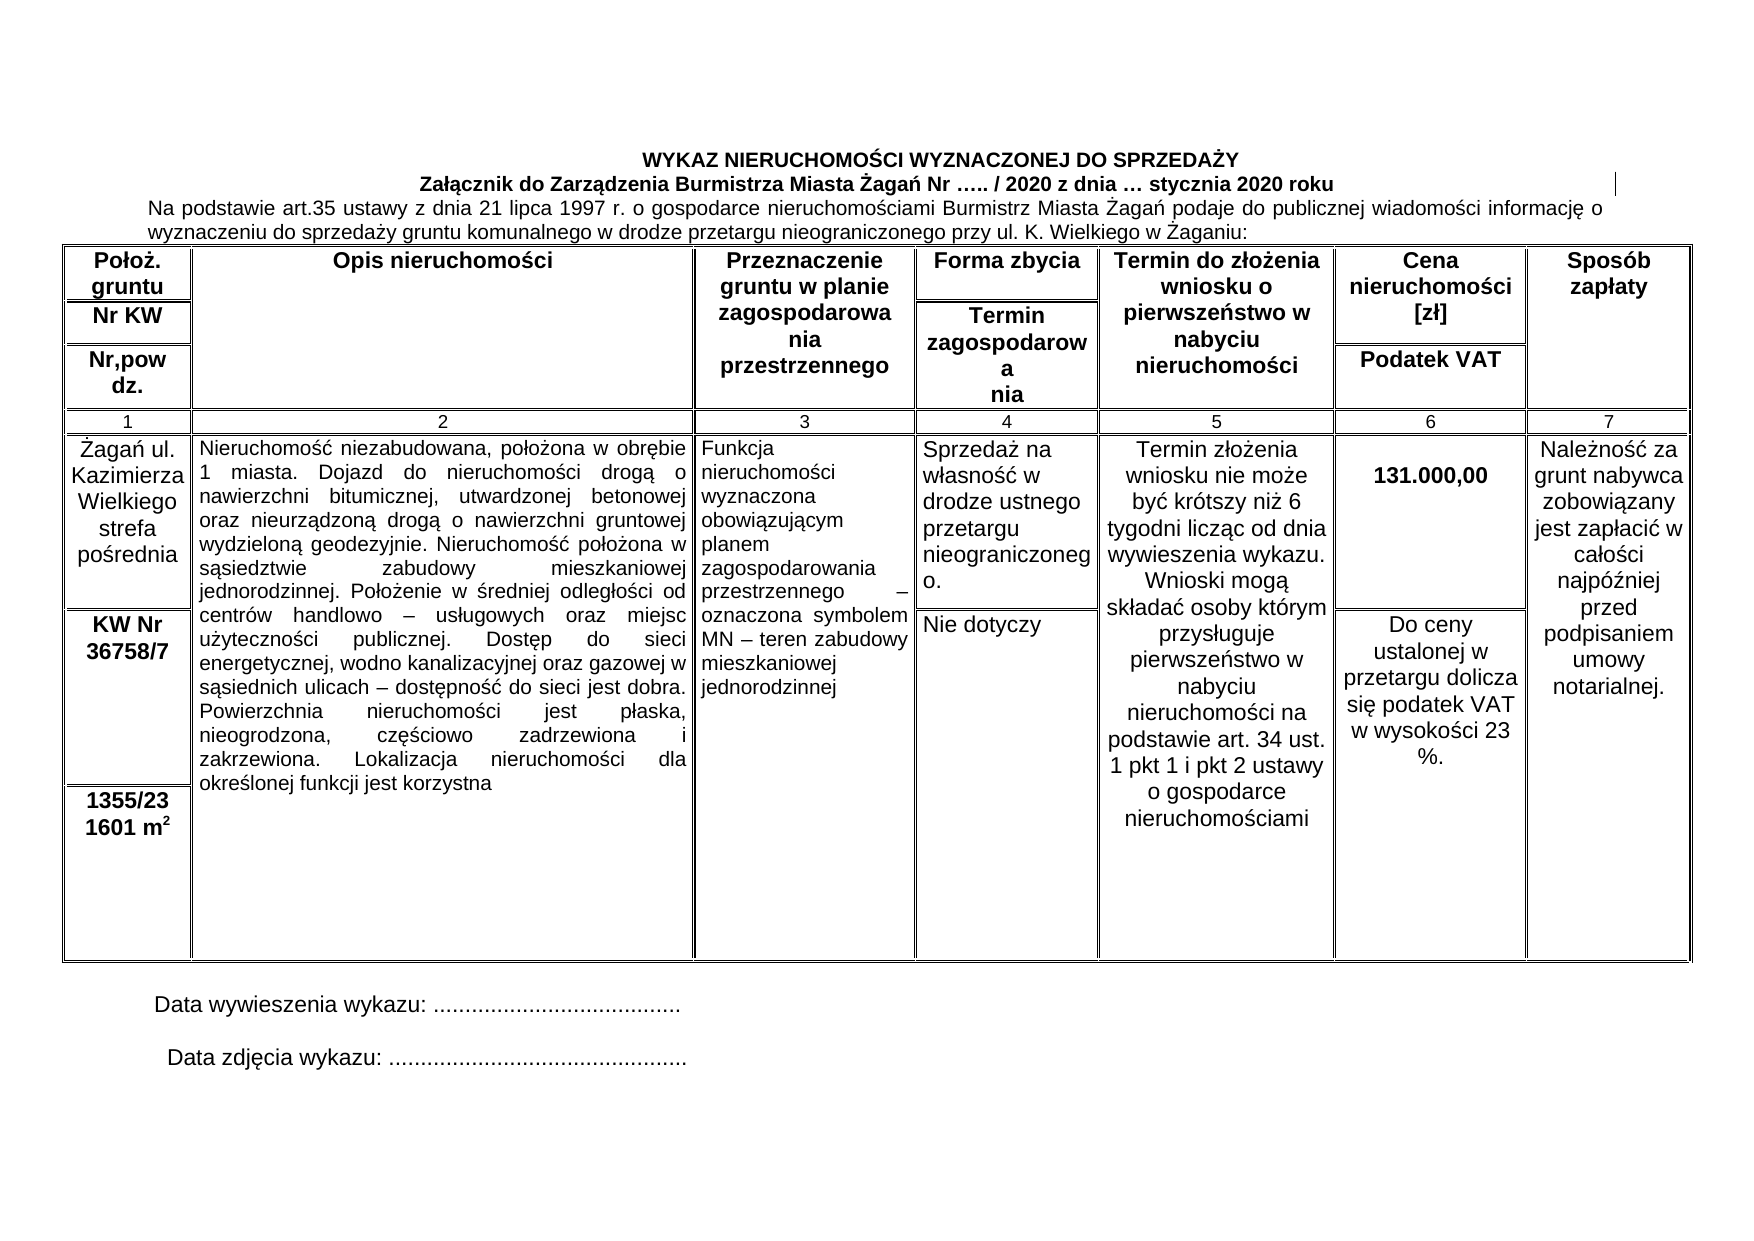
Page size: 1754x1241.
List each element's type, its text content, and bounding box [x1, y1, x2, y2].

table_cell 6 [1336, 411, 1525, 432]
text Data zdjęcia wykazu: ............................................... [148, 1044, 1606, 1071]
table_cell Nieruchomość niezabudowana, położona w obrębie 1 miasta. Dojazd do nieruchomości drogą o nawierzchni bitumicznej, utwardzonej betonowej oraz nieurządzoną drogą o nawierzchni gruntowej wydzieloną geodezyjnie. Nieruchomość położona w sąsiedztwie zabudowy mieszkaniowej jednorodzinnej. Położenie w średniej odległości od centrów handlowo – usługowych oraz miejsc użyteczności publicznej. Dostęp do sieci energetycznej, wodno kanalizacyjnej oraz gazowej w sąsiednich ulicach – dostępność do sieci jest dobra. Powierzchnia nieruchomości jest płaska, nieogrodzona, częściowo zadrzewiona i zakrzewiona. Lokalizacja nieruchomości dla określonej funkcji jest korzystna [192, 433, 694, 959]
table_cell 131.000,00 [1336, 436, 1525, 608]
table_cell 4 [917, 411, 1097, 432]
table_cell Funkcja nieruchomości wyznaczona obowiązującym planem zagospodarowania przestrzennego – oznaczona symbolem MN – teren zabudowy mieszkaniowej jednorodzinnej [694, 436, 915, 959]
table_header Forma zbycia [915, 247, 1098, 299]
table_cell Żagań ul. Kazimierza Wielkiego strefa pośrednia [65, 433, 190, 608]
table_header Opis nieruchomości [192, 245, 694, 408]
table_cell 5 [1100, 411, 1333, 432]
table_cell Należność za grunt nabywca zobowiązany jest zapłacić w całości najpóźniej przed podpisaniem umowy notarialnej. [1526, 433, 1690, 959]
text Na podstawie art.35 ustawy z dnia 21 lipca 1997 r. o gospodarce nieruchomościami Burmistrz Miasta Żagań podaje do publicznej wiadomości informację o wyznaczeniu do sprzedaży gruntu komunalnego w drodze przetargu nieograniczonego przy ul. K. Wielkiego w Żaganiu: [148, 196, 1606, 243]
table_cell 1355/23 1601 m2 [63, 784, 192, 959]
table_header Położ. gruntu [65, 245, 192, 299]
table_header Cena nieruchomości [zł] [1335, 247, 1526, 343]
table_cell KW Nr 36758/7 [63, 608, 192, 784]
table_cell Termin zagospodarowa nia [917, 303, 1097, 408]
table_header Sposób zapłaty [1526, 247, 1689, 408]
table_header Przeznaczenie gruntu w planie zagospodarowa nia przestrzennego [694, 247, 915, 408]
table_cell 2 [193, 411, 692, 432]
text Data wywieszenia wykazu: ....................................... [148, 991, 1606, 1018]
table_cell 1 [63, 408, 192, 432]
table_cell Nr,pow dz. [63, 343, 192, 408]
title WYKAZ NIERUCHOMOŚCI WYZNACZONEJ DO SPRZEDAŻY [590, 148, 1606, 172]
table_cell Nie dotyczy [915, 611, 1098, 959]
table_cell 3 [696, 411, 914, 432]
subtitle Załącznik do Zarządzenia Burmistrza Miasta Żagań Nr ….. / 2020 z dnia … stycznia 2020 roku [148, 172, 1606, 196]
table_cell 7 [1526, 408, 1691, 432]
table_cell Do ceny ustalonej w przetargu dolicza się podatek VAT w wysokości 23 %. [1335, 611, 1526, 959]
table_cell Sprzedaż na własność w drodze ustnego przetargu nieograniczonego. [917, 436, 1097, 608]
table_cell Termin złożenia wniosku nie może być krótszy niż 6 tygodni licząc od dnia wywieszenia wykazu. Wnioski mogą składać osoby którym przysługuje pierwszeństwo w nabyciu nieruchomości na podstawie art. 34 ust. 1 pkt 1 i pkt 2 ustawy o gospodarce nieruchomościami [1099, 433, 1335, 959]
table_cell Podatek VAT [1336, 346, 1525, 408]
table_header Termin do złożenia wniosku o pierwszeństwo w nabyciu nieruchomości [1099, 245, 1335, 408]
table_cell Nr KW [63, 299, 192, 343]
